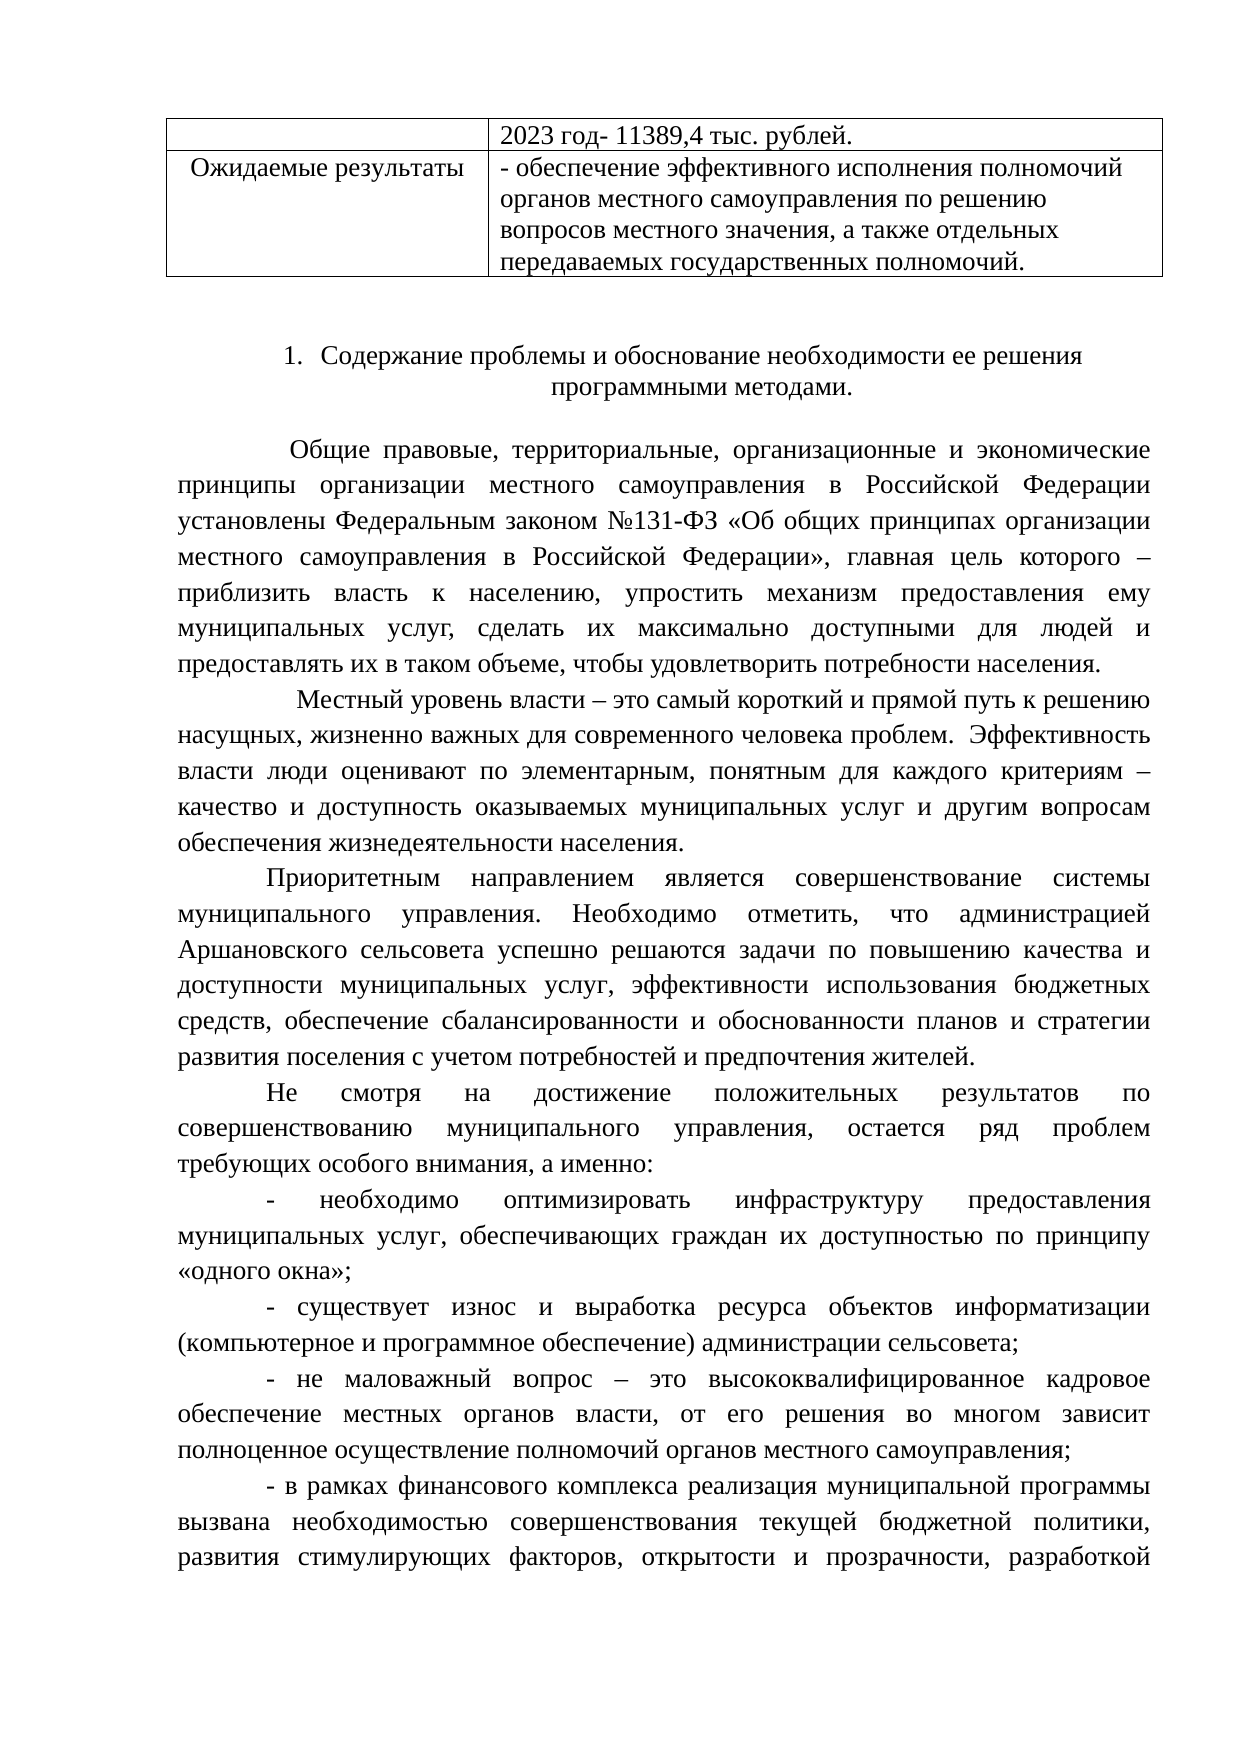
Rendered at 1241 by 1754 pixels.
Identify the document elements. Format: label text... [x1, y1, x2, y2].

text Не смотря на достижение положительных результатов по совершенствованию муниципального управления, остается ряд проблем требующих особого внимания, а именно: [177, 1076, 1152, 1178]
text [177, 1469, 1152, 1571]
table_cell Ожидаемые результаты [167, 151, 488, 276]
list Содержание проблемы и обоснование необходимости ее решения программными методами. [215, 339, 1152, 402]
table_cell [167, 119, 488, 150]
text - необходимо оптимизировать инфраструктуру предоставления муниципальных услуг, обеспечивающих граждан их доступностью по принципу «одного окна»; [177, 1183, 1152, 1286]
text Местный уровень власти – это самый короткий и прямой путь к решению насущных, жизненно важных для современного человека проблем. Эффективность власти люди оценивают по элементарным, понятным для каждого критериям – качество и доступность оказываемых муниципальных услуг и другим вопросам обеспечения жизнедеятельности населения. [177, 683, 1152, 857]
text Приоритетным направлением является совершенствование системы муниципального управления. Необходимо отметить, что администрацией Аршановского сельсовета успешно решаются задачи по повышению качества и доступности муниципальных услуг, эффективности использования бюджетных средств, обеспечение сбалансированности и обоснованности планов и стратегии развития поселения с учетом потребностей и предпочтения жителей. [177, 861, 1152, 1071]
text - не маловажный вопрос – это высококвалифицированное кадровое обеспечение местных органов власти, от его решения во многом зависит полноценное осуществление полномочий органов местного самоуправления; [177, 1362, 1152, 1464]
text - существует износ и выработка ресурса объектов информатизации (компьютерное и программное обеспечение) администрации сельсовета; [177, 1290, 1152, 1357]
table_cell - обеспечение эффективного исполнения полномочий органов местного самоуправления по решению вопросов местного значения, а также отдельных передаваемых государственных полномочий. [489, 151, 1162, 276]
text Общие правовые, территориальные, организационные и экономические принципы организации местного самоуправления в Российской Федерации установлены Федеральным законом №131-ФЗ «Об общих принципах организации местного самоуправления в Российской Федерации», главная цель которого – приблизить власть к населению, упростить механизм предоставления ему муниципальных услуг, сделать их максимально доступными для людей и предоставлять их в таком объеме, чтобы удовлетворить потребности населения. [177, 433, 1152, 678]
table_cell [489, 119, 1162, 150]
